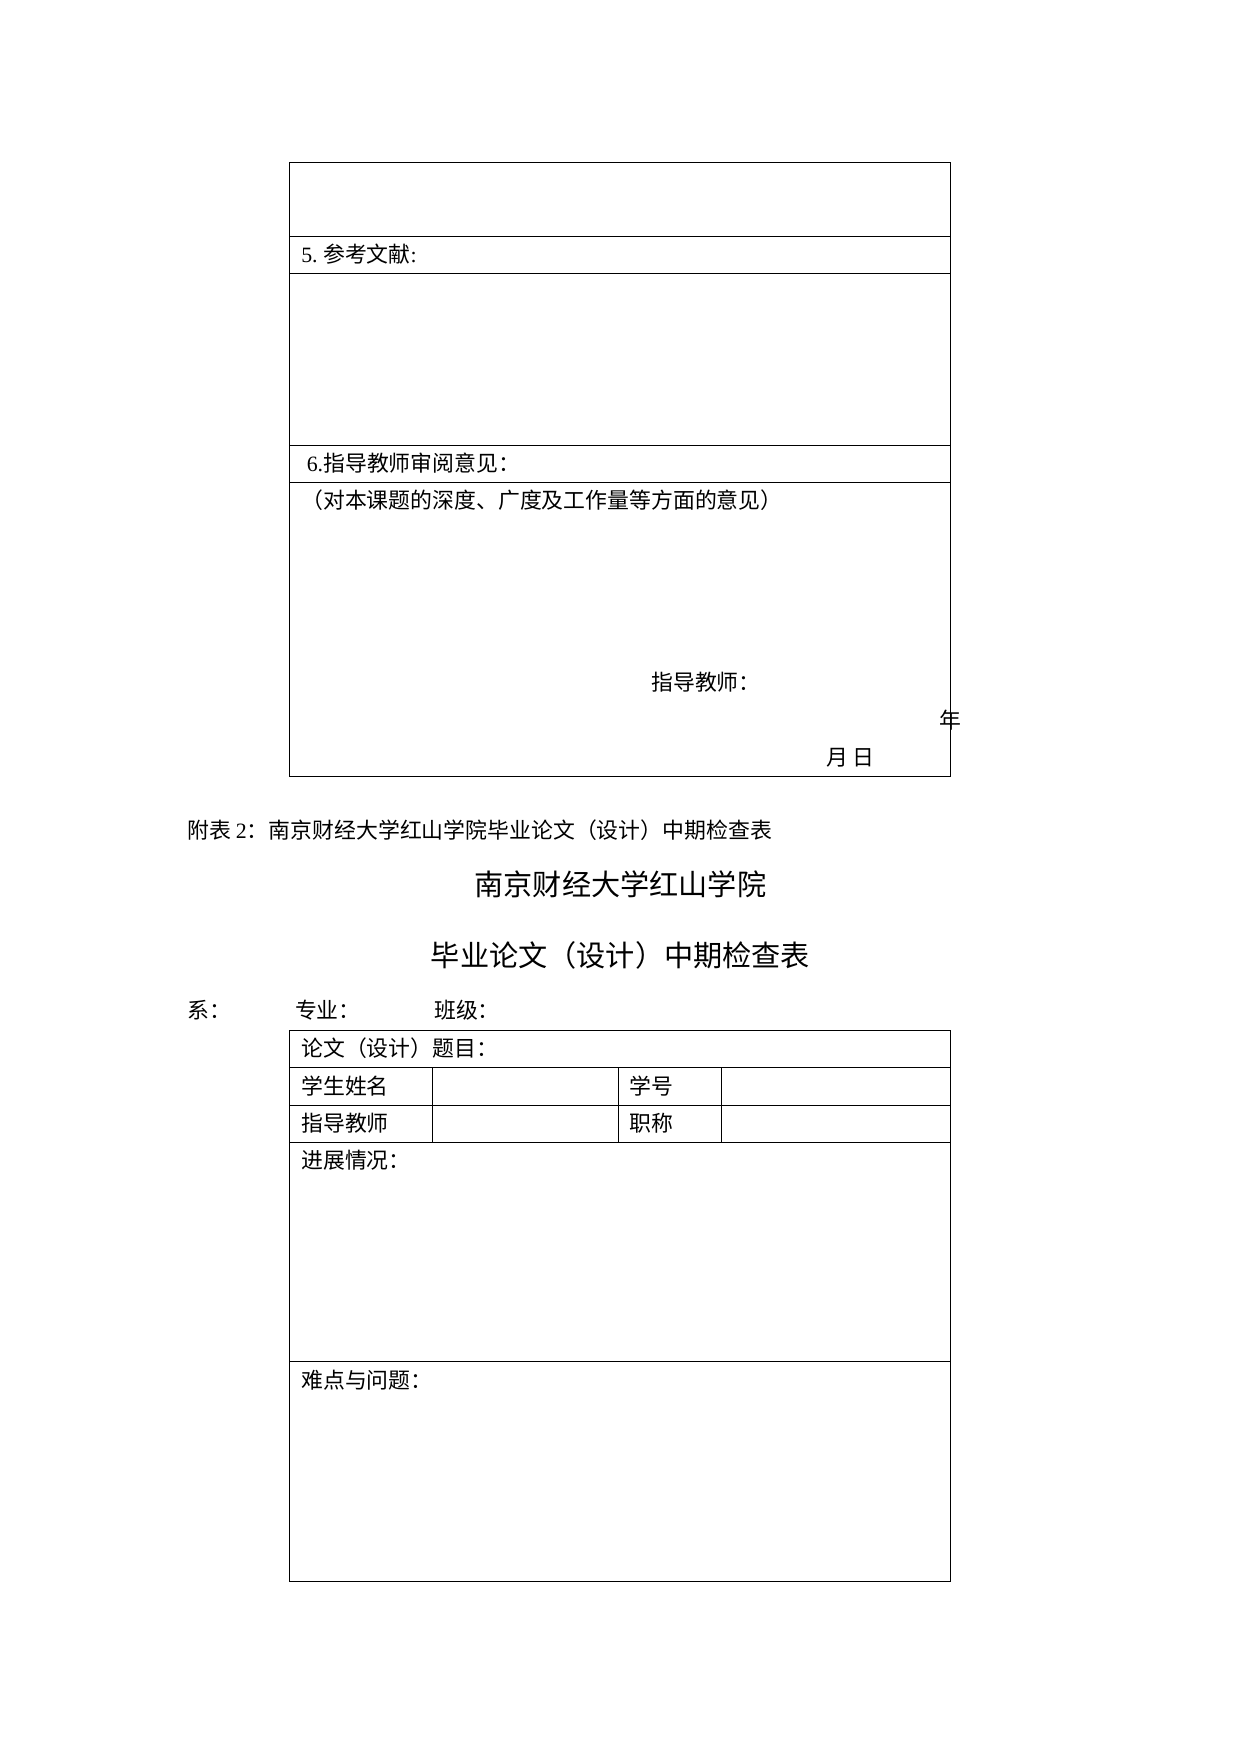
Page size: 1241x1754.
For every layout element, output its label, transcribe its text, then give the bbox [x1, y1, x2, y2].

table_cell [290, 163, 950, 236]
table_cell 6.指导教师审阅意见： [290, 446, 950, 482]
text 南京财经大学红山学院 [187, 850, 1053, 915]
table_cell [290, 274, 950, 444]
table_cell （对本课题的深度、广度及工作量等方面的意见） 指导教师： 年月 日 [290, 483, 950, 776]
table_cell [433, 1106, 618, 1142]
table_cell 职称 [619, 1106, 721, 1142]
table_cell 难点与问题： [290, 1362, 950, 1581]
table_cell 5. 参考文献: [290, 237, 950, 273]
table_cell 指导教师 [290, 1106, 432, 1142]
text 毕业论文（设计）中期检查表 [187, 921, 1053, 986]
text 系： 专业： 班级： [187, 993, 1053, 1025]
table_cell [722, 1068, 950, 1104]
table_cell 进展情况： [290, 1143, 950, 1361]
table_cell 学号 [619, 1068, 721, 1104]
table_cell [722, 1106, 950, 1142]
table_cell [433, 1068, 618, 1104]
table_cell 学生姓名 [290, 1068, 432, 1104]
text 附表2：南京财经大学红山学院毕业论文（设计）中期检查表 [187, 813, 1053, 846]
table_header 论文（设计）题目： [290, 1031, 950, 1067]
